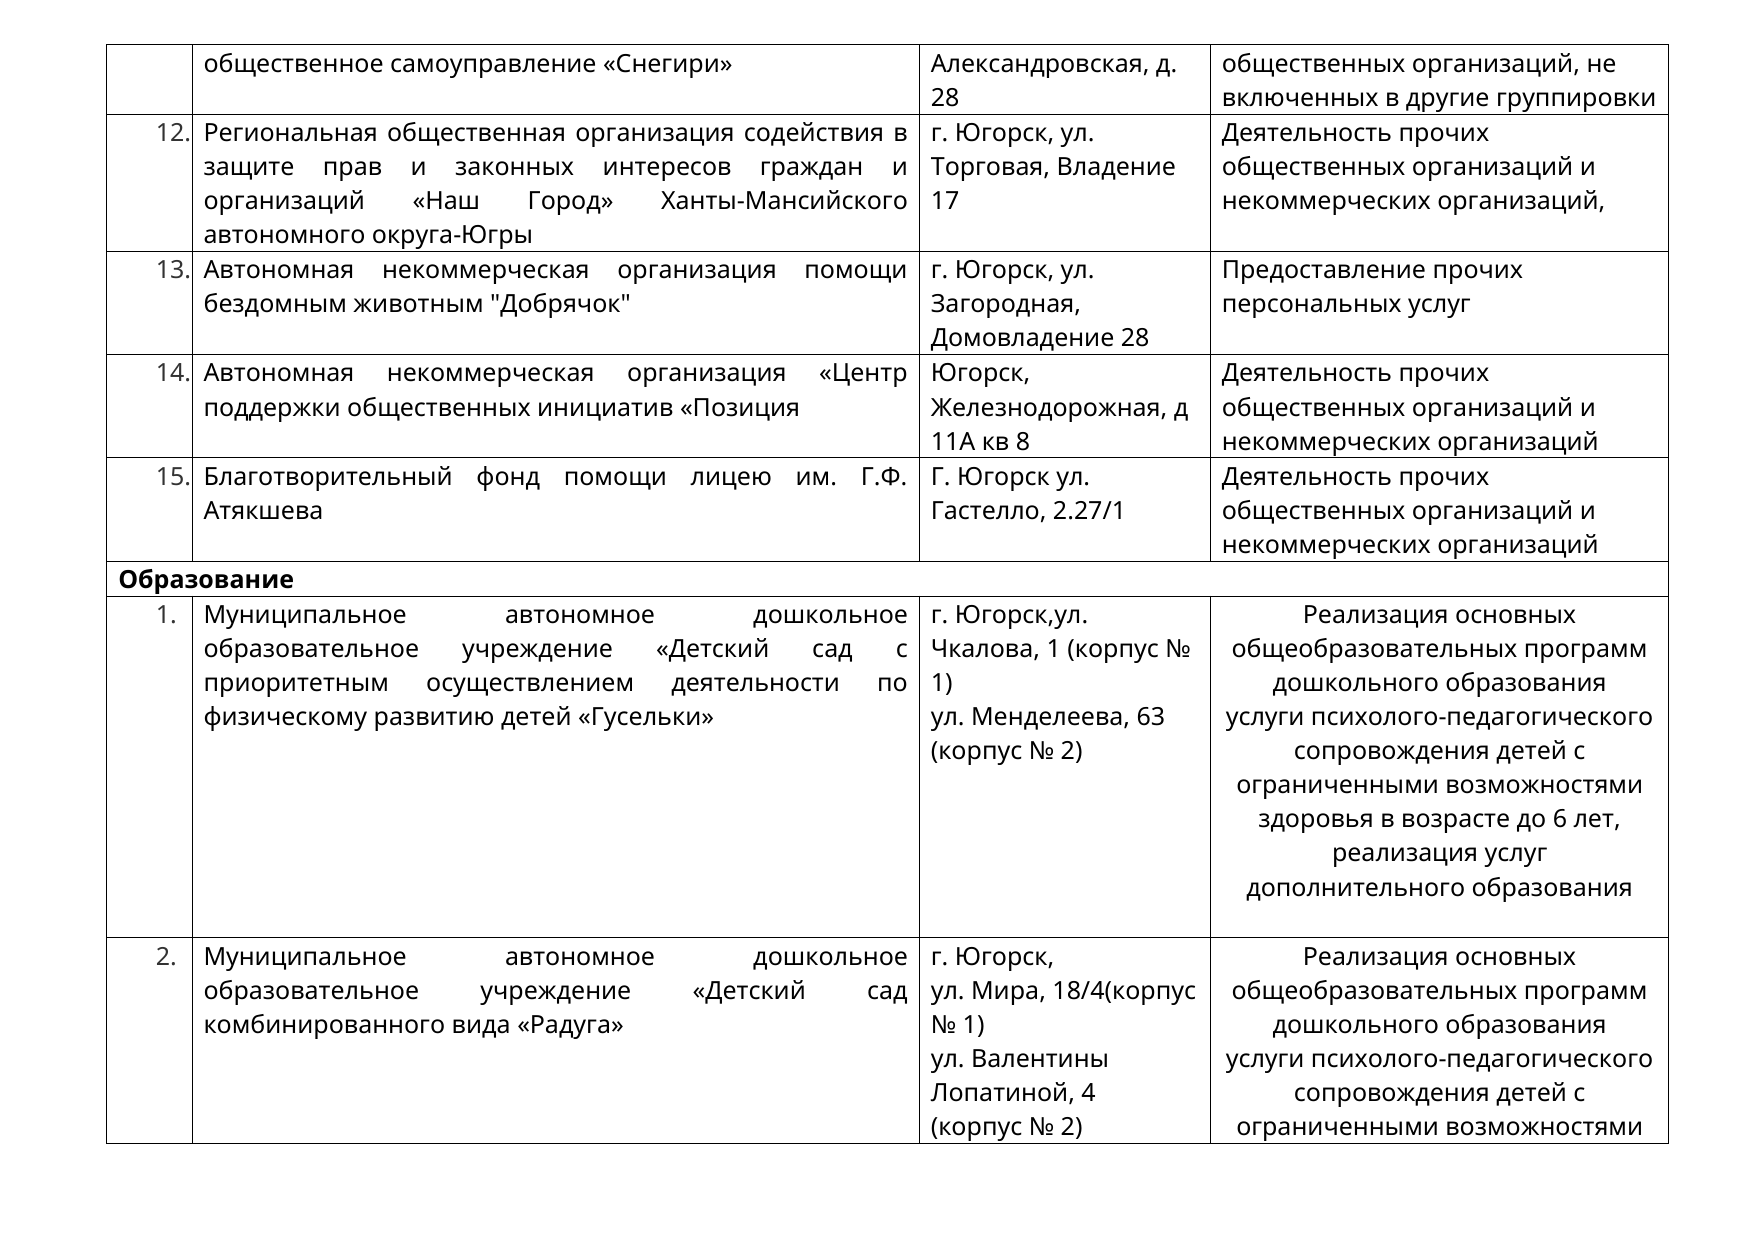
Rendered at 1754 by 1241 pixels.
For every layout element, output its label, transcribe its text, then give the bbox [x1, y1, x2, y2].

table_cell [1211, 45, 1668, 113]
table_cell Образование [107, 562, 1668, 596]
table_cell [193, 938, 919, 1143]
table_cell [920, 938, 1210, 1143]
table_cell [107, 252, 192, 354]
table_cell г. Югорск,ул. Чкалова, 1 (корпус № 1) ул. Менделеева, 63 (корпус № 2) [920, 597, 1210, 937]
table_cell Муниципальное автономное дошкольное образовательное учреждение «Детский сад с приоритетным осуществлением деятельности по физическому развитию детей «Гусельки» [193, 597, 919, 937]
table_cell г. Югорск, ул. Торговая, Владение 17 [920, 115, 1210, 251]
table_cell Региональная общественная организация содействия в защите прав и законных интересов граждан и организаций «Наш Город» Ханты-Мансийского автономного округа-Югры [193, 115, 919, 251]
table_cell [107, 458, 192, 561]
table_cell Деятельность прочих общественных организаций и некоммерческих организаций, [1211, 115, 1668, 251]
table_cell Автономная некоммерческая организация помощи бездомным животным "Добрячок" [193, 252, 919, 354]
table_cell [107, 938, 192, 1143]
table_cell Благотворительный фонд помощи лицею им. Г.Ф. Атякшева [193, 458, 919, 561]
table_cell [1211, 938, 1668, 1143]
table_cell г. Югорск, ул. Загородная, Домовладение 28 [920, 252, 1210, 354]
table_cell Г. Югорск ул. Гастелло, 2.27/1 [920, 458, 1210, 561]
table_cell Югорск, Железнодорожная, д 11А кв 8 [920, 355, 1210, 457]
table_cell Деятельность прочих общественных организаций и некоммерческих организаций [1211, 458, 1668, 561]
table_cell [107, 45, 192, 113]
table_cell [107, 597, 192, 937]
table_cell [920, 45, 1210, 113]
table_cell Предоставление прочих персональных услуг [1211, 252, 1668, 354]
table_cell Автономная некоммерческая организация «Центр поддержки общественных инициатив «Позиция [193, 355, 919, 457]
table_cell [107, 115, 192, 251]
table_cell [193, 45, 919, 113]
table_cell [107, 355, 192, 457]
table_cell Деятельность прочих общественных организаций и некоммерческих организаций [1211, 355, 1668, 457]
